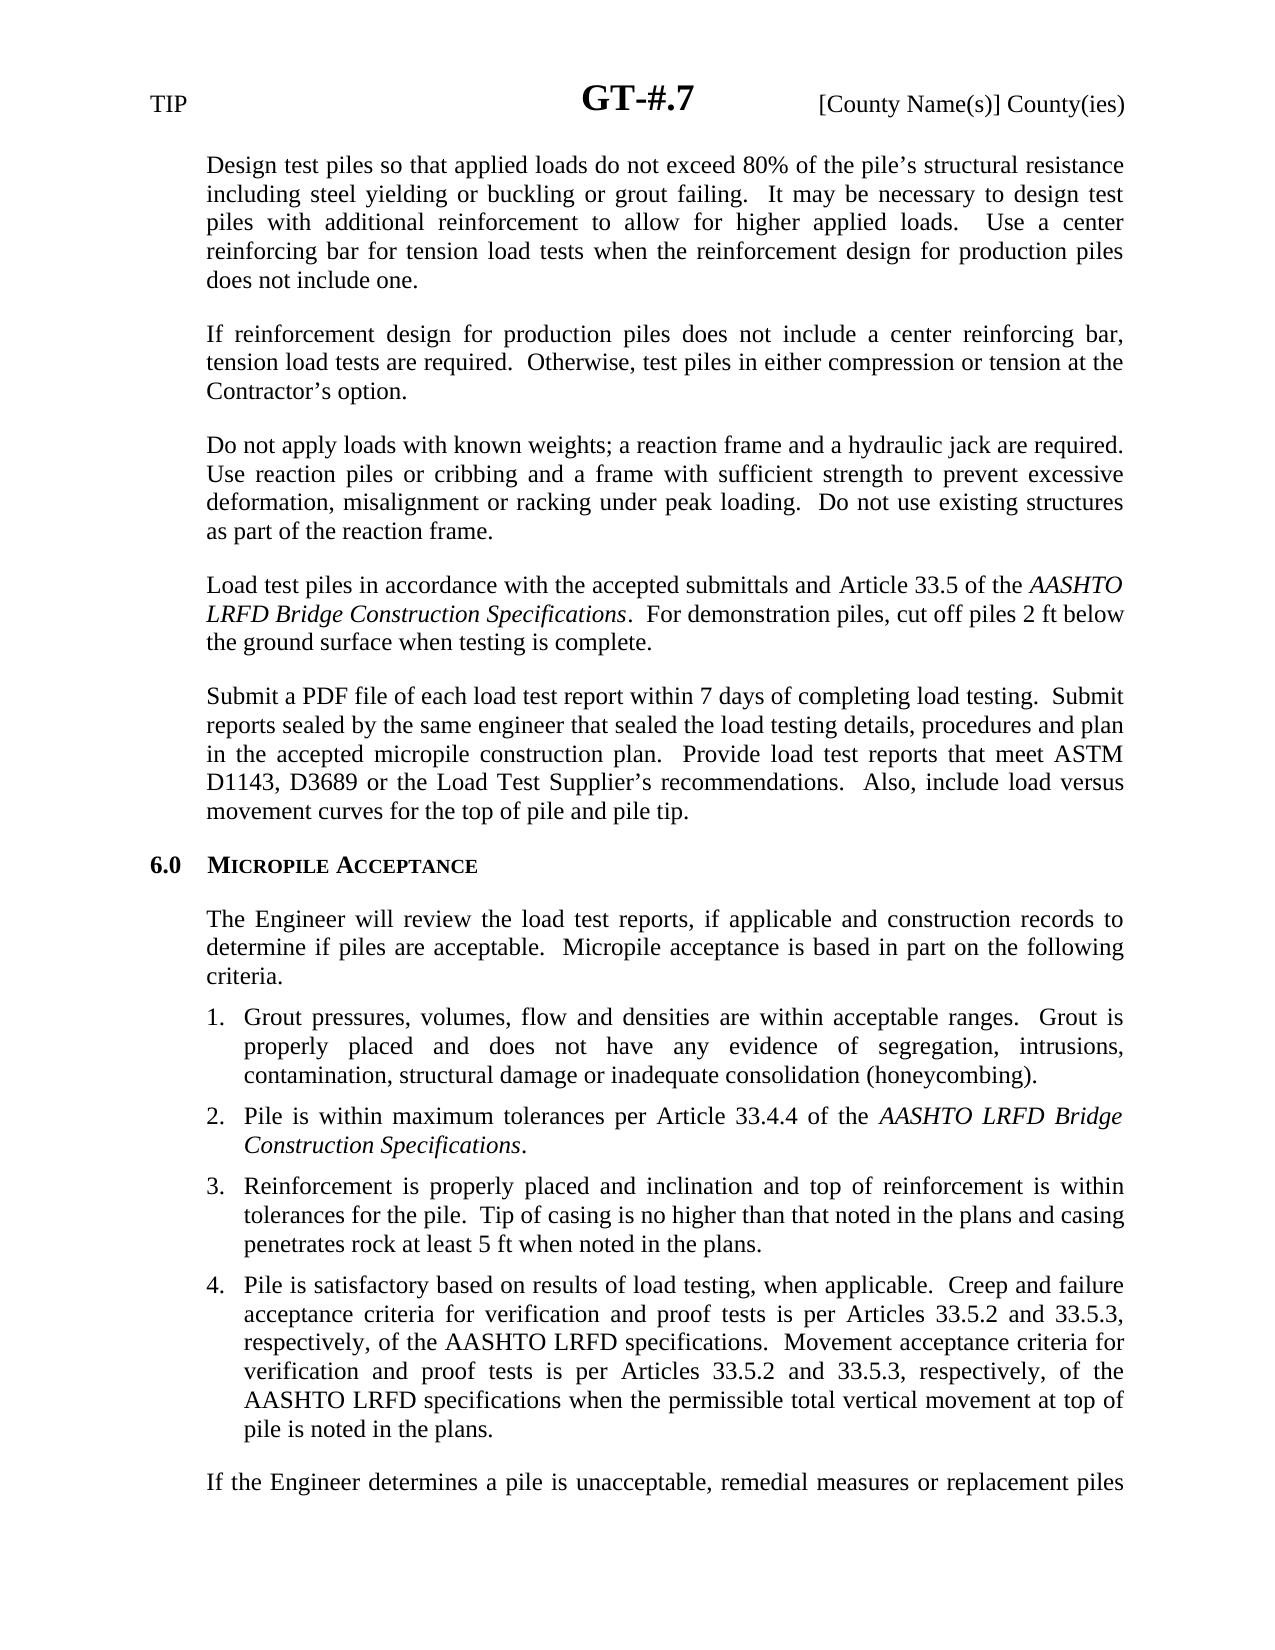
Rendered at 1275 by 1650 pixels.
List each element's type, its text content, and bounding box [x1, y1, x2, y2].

subtitle Micropile Acceptance [150, 850, 1125, 879]
text Submit a PDF file of each load test report within 7 days of completing load testing. Submit reports sealed by the same engineer that sealed the load testing details, procedures and plan in the accepted micropile construction plan. Provide load test reports that meet ASTM D1143, D3689 or the Load Test Supplier’s recommendations. Also, include load versus movement curves for the top of pile and pile tip. [206, 681, 1125, 825]
text Load test piles in accordance with the accepted submittals and Article 33.5 of the AASHTO LRFD Bridge Construction Specifications. For demonstration piles, cut off piles 2 ft below the ground surface when testing is complete. [206, 570, 1125, 656]
subtitle Pile is within maximum tolerances per Article 33.4.4 of the AASHTO LRFD Bridge Construction Specifications. [206, 1101, 1125, 1159]
text If reinforcement design for production piles does not include a center reinforcing bar, tension load tests are required. Otherwise, test piles in either compression or tension at the Contractor’s option. [206, 319, 1125, 405]
subtitle Reinforcement is properly placed and inclination and top of reinforcement is within tolerances for the pile. Tip of casing is no higher than that noted in the plans and casing penetrates rock at least 5 ft when noted in the plans. [206, 1171, 1125, 1257]
text Design test piles so that applied loads do not exceed 80% of the pile’s structural resistance including steel yielding or buckling or grout failing. It may be necessary to design test piles with additional reinforcement to allow for higher applied loads. Use a center reinforcing bar for tension load tests when the reinforcement design for production piles does not include one. [206, 150, 1125, 294]
text Do not apply loads with known weights; a reaction frame and a hydraulic jack are required. Use reaction piles or cribbing and a frame with sufficient strength to prevent excessive deformation, misalignment or racking under peak loading. Do not use existing structures as part of the reaction frame. [206, 430, 1125, 545]
subtitle Grout pressures, volumes, flow and densities are within acceptable ranges. Grout is properly placed and does not have any evidence of segregation, intrusions, contamination, structural damage or inadequate consolidation (honeycombing). [206, 1002, 1125, 1089]
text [206, 1467, 1125, 1496]
text The Engineer will review the load test reports, if applicable and construction records to determine if piles are acceptable. Micropile acceptance is based in part on the following criteria. [206, 904, 1125, 990]
subtitle Pile is satisfactory based on results of load testing, when applicable. Creep and failure acceptance criteria for verification and proof tests is per Articles 33.5.2 and 33.5.3, respectively, of the AASHTO LRFD specifications. Movement acceptance criteria for verification and proof tests is per Articles 33.5.2 and 33.5.3, respectively, of the AASHTO LRFD specifications when the permissible total vertical movement at top of pile is noted in the plans. [206, 1270, 1125, 1442]
